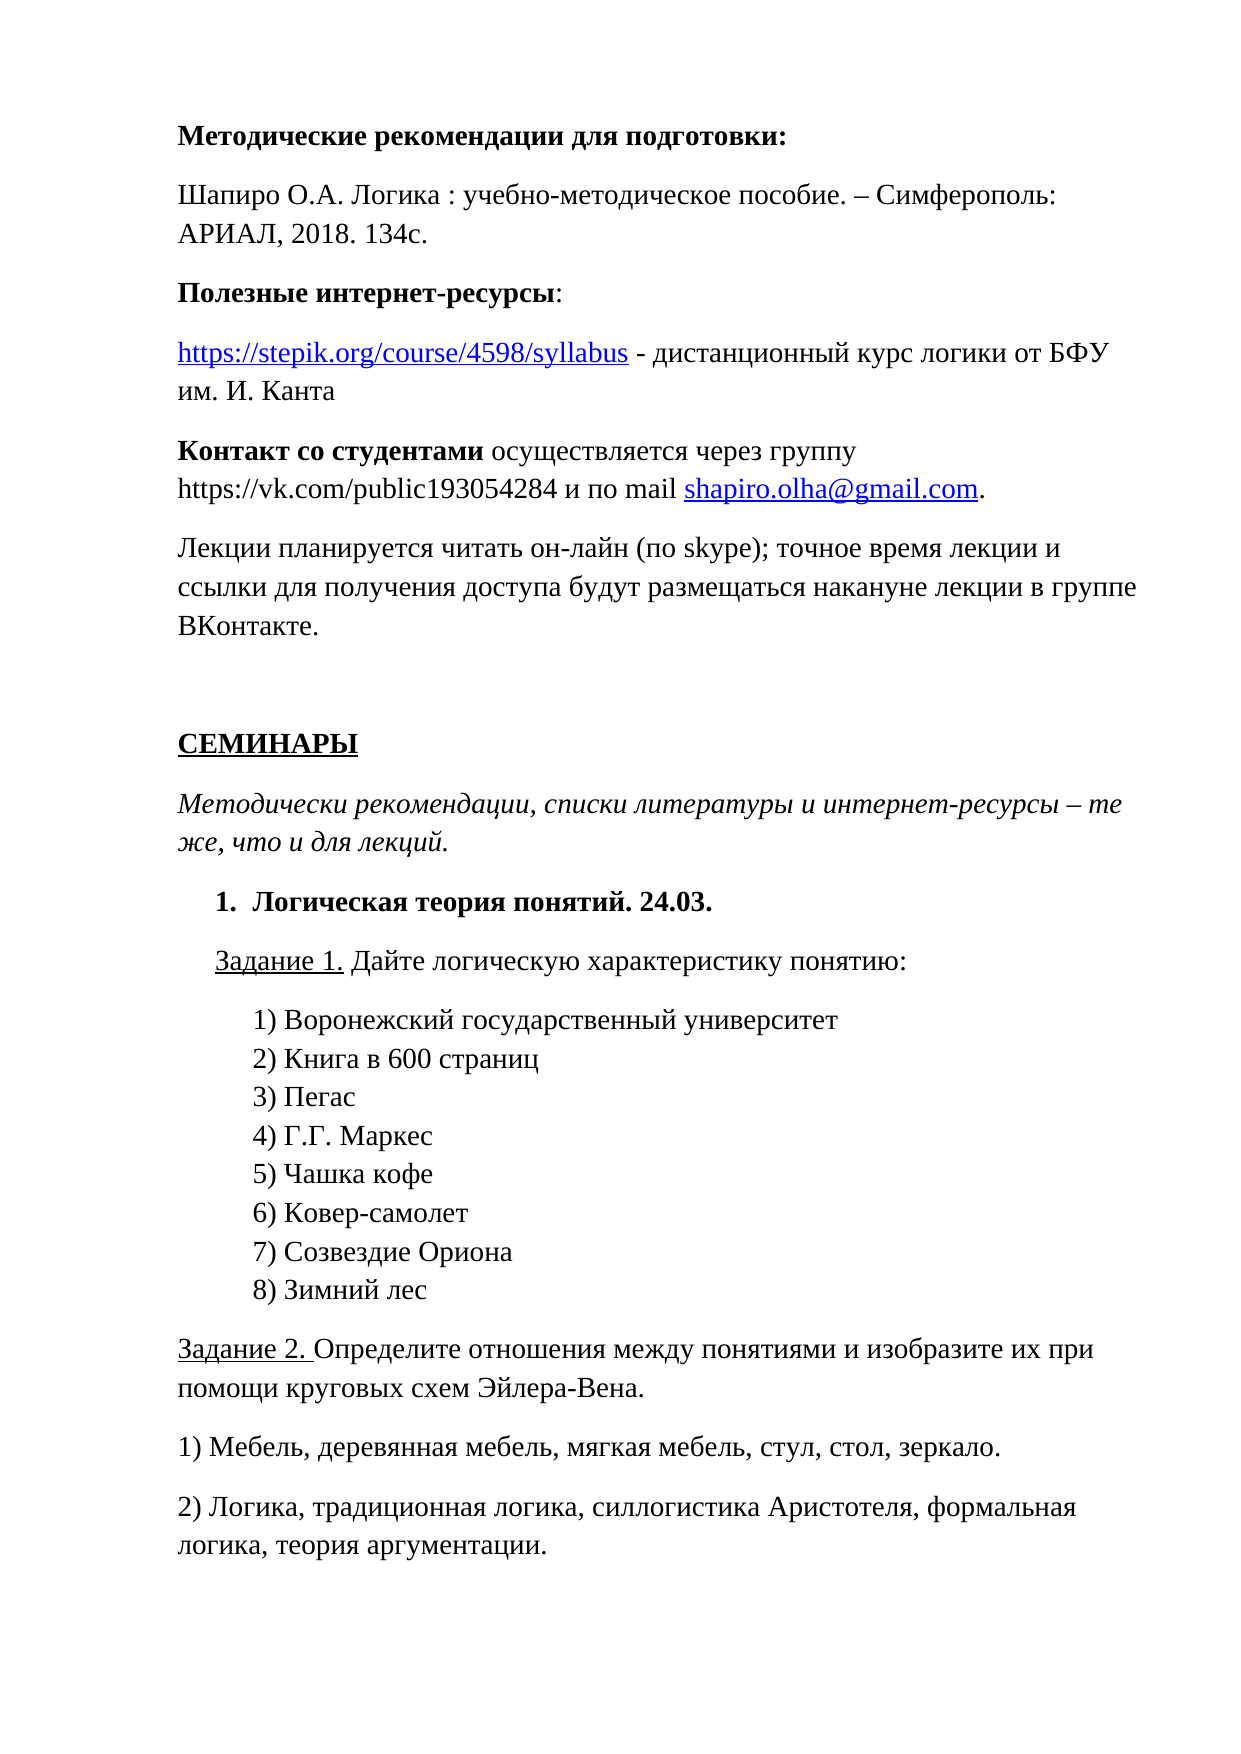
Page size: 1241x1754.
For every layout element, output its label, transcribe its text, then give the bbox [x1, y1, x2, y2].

text https://stepik.org/course/4598/syllabus - дистанционный курс логики от БФУ им. И. Канта [177, 335, 1152, 407]
list 2) Книга в 600 страниц [252, 1041, 1152, 1074]
list 7) Созвездие Ориона [252, 1234, 1152, 1267]
text Задание 1. Дайте логическую характеристику понятию: [215, 943, 1152, 977]
list 1) Воронежский государственный университет [252, 1002, 1152, 1036]
text Шапиро О.А. Логика : учебно-методическое пособие. – Симферополь: АРИАЛ, 2018. 134с. [177, 177, 1152, 249]
text Задание 2. Определите отношения между понятиями и изобразите их при помощи круговых схем Эйлера-Вена. [177, 1332, 1152, 1404]
list 8) Зимний лес [252, 1272, 1152, 1306]
text СЕМИНАРЫ [177, 726, 1152, 760]
list Логическая теория понятий. 24.03. [215, 884, 1152, 917]
list 4) Г.Г. Маркес [252, 1118, 1152, 1152]
list 3) Пегас [252, 1079, 1152, 1113]
text Полезные интернет-ресурсы: [177, 275, 1152, 309]
text Лекции планируется читать он-лайн (по skype); точное время лекции и ссылки для получения доступа будут размещаться накануне лекции в группе ВКонтакте. [177, 531, 1152, 641]
list 5) Чашка кофе [252, 1157, 1152, 1190]
text Методически рекомендации, списки литературы и интернет-ресурсы – те же, что и для лекций. [177, 786, 1152, 858]
text Контакт со студентами осуществляется через группу https://vk.com/public193054284 и по mail shapiro.olha@gmail.com. [177, 433, 1152, 505]
text Методические рекомендации для подготовки: [177, 118, 1152, 152]
text 2) Логика, традиционная логика, силлогистика Аристотеля, формальная логика, теория аргументации. [177, 1489, 1152, 1561]
list 6) Ковер-самолет [252, 1195, 1152, 1229]
text 1) Мебель, деревянная мебель, мягкая мебель, стул, стол, зеркало. [177, 1429, 1152, 1463]
